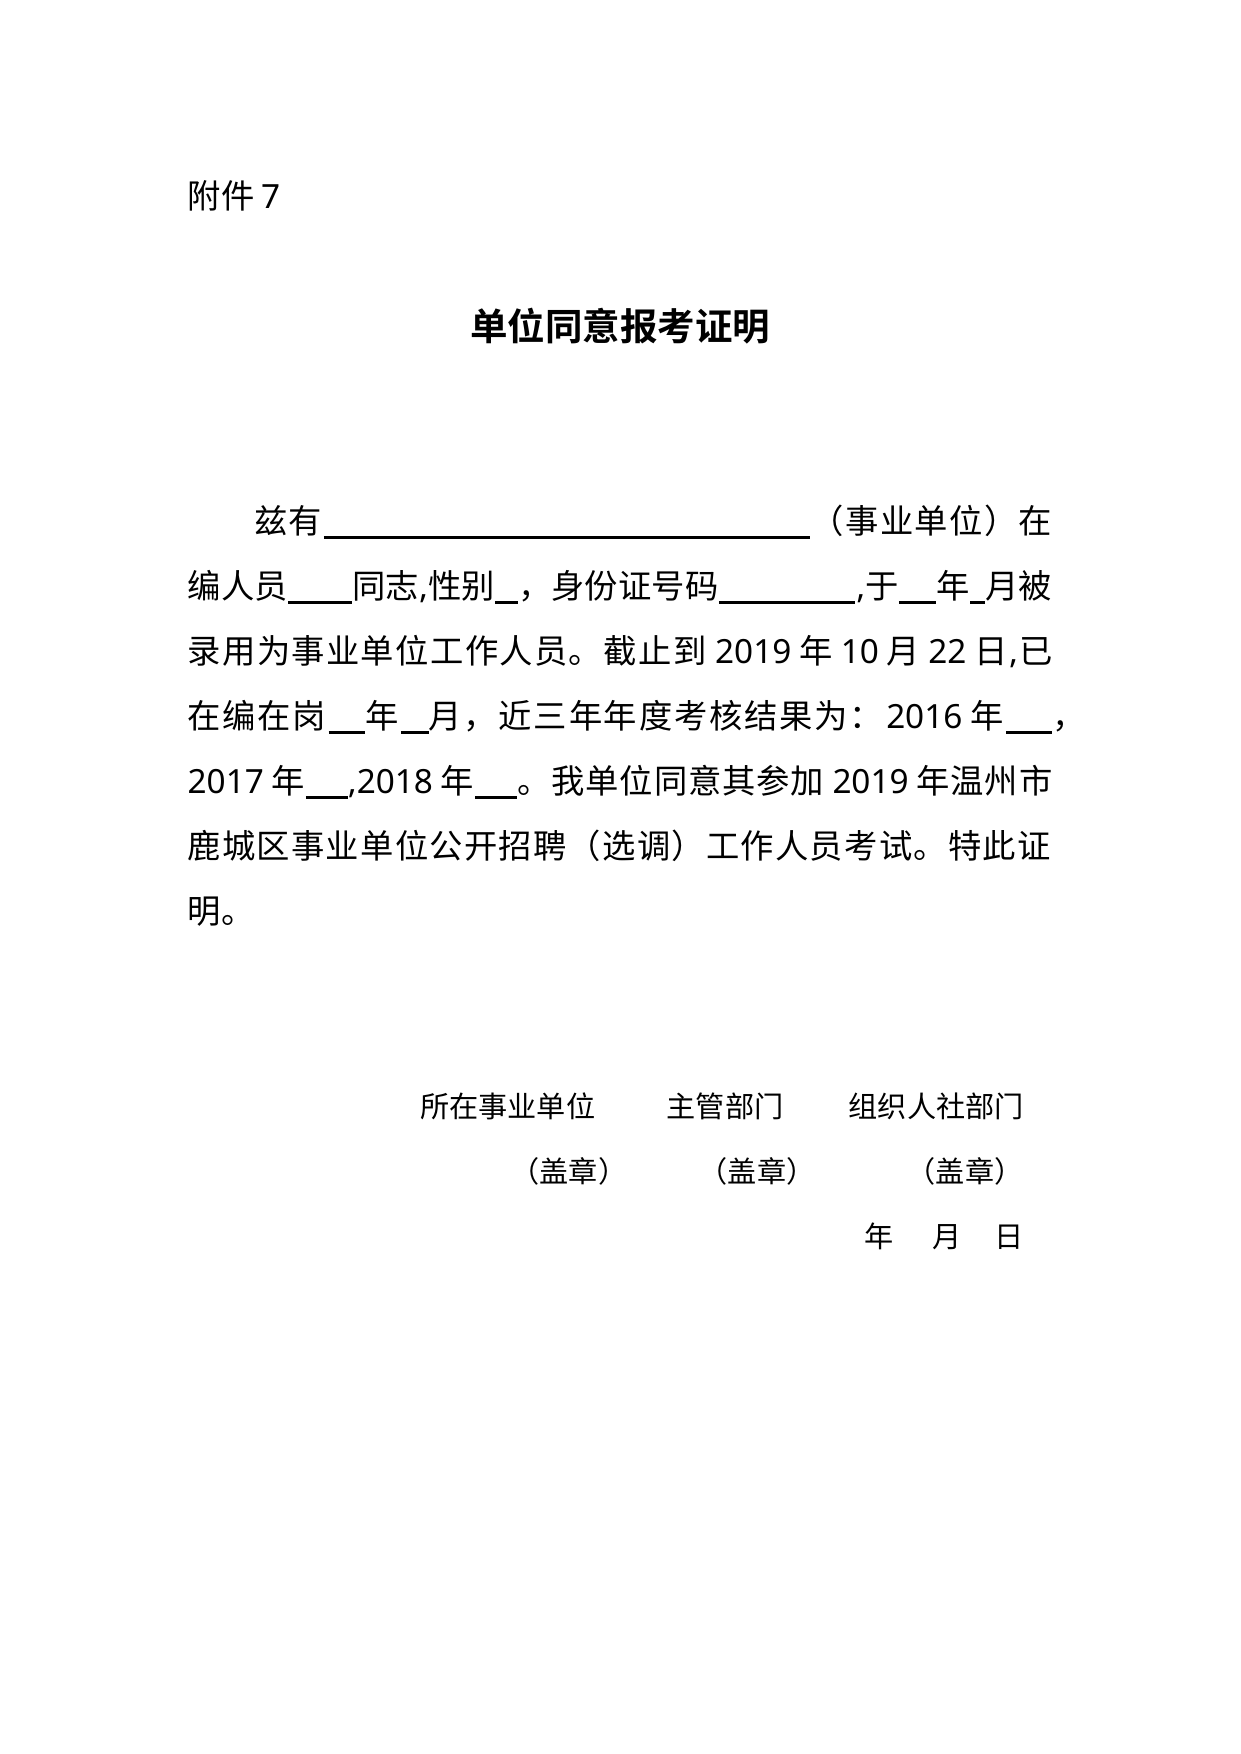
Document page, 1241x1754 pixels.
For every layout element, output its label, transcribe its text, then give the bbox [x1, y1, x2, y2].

text 单位同意报考证明 [187, 292, 1053, 357]
text 年 月 日 [187, 1202, 1023, 1267]
text 所在事业单位 主管部门 组织人社部门 [187, 1072, 1023, 1137]
text 附件7 [187, 162, 1053, 227]
text （盖章） （盖章） （盖章） [187, 1137, 1023, 1202]
text 兹有 （事业单位）在编人员 同志,性别 ，身份证号码 ,于 年 月被录用为事业单位工作人员。截止到2019年10月22日,已在编在岗 年 月，近三年年度考核结果为：2016年 ，2017年 ,2018年 。我单位同意其参加2019年温州市鹿城区事业单位公开招聘（选调）工作人员考试。特此证明。 [187, 487, 1053, 942]
